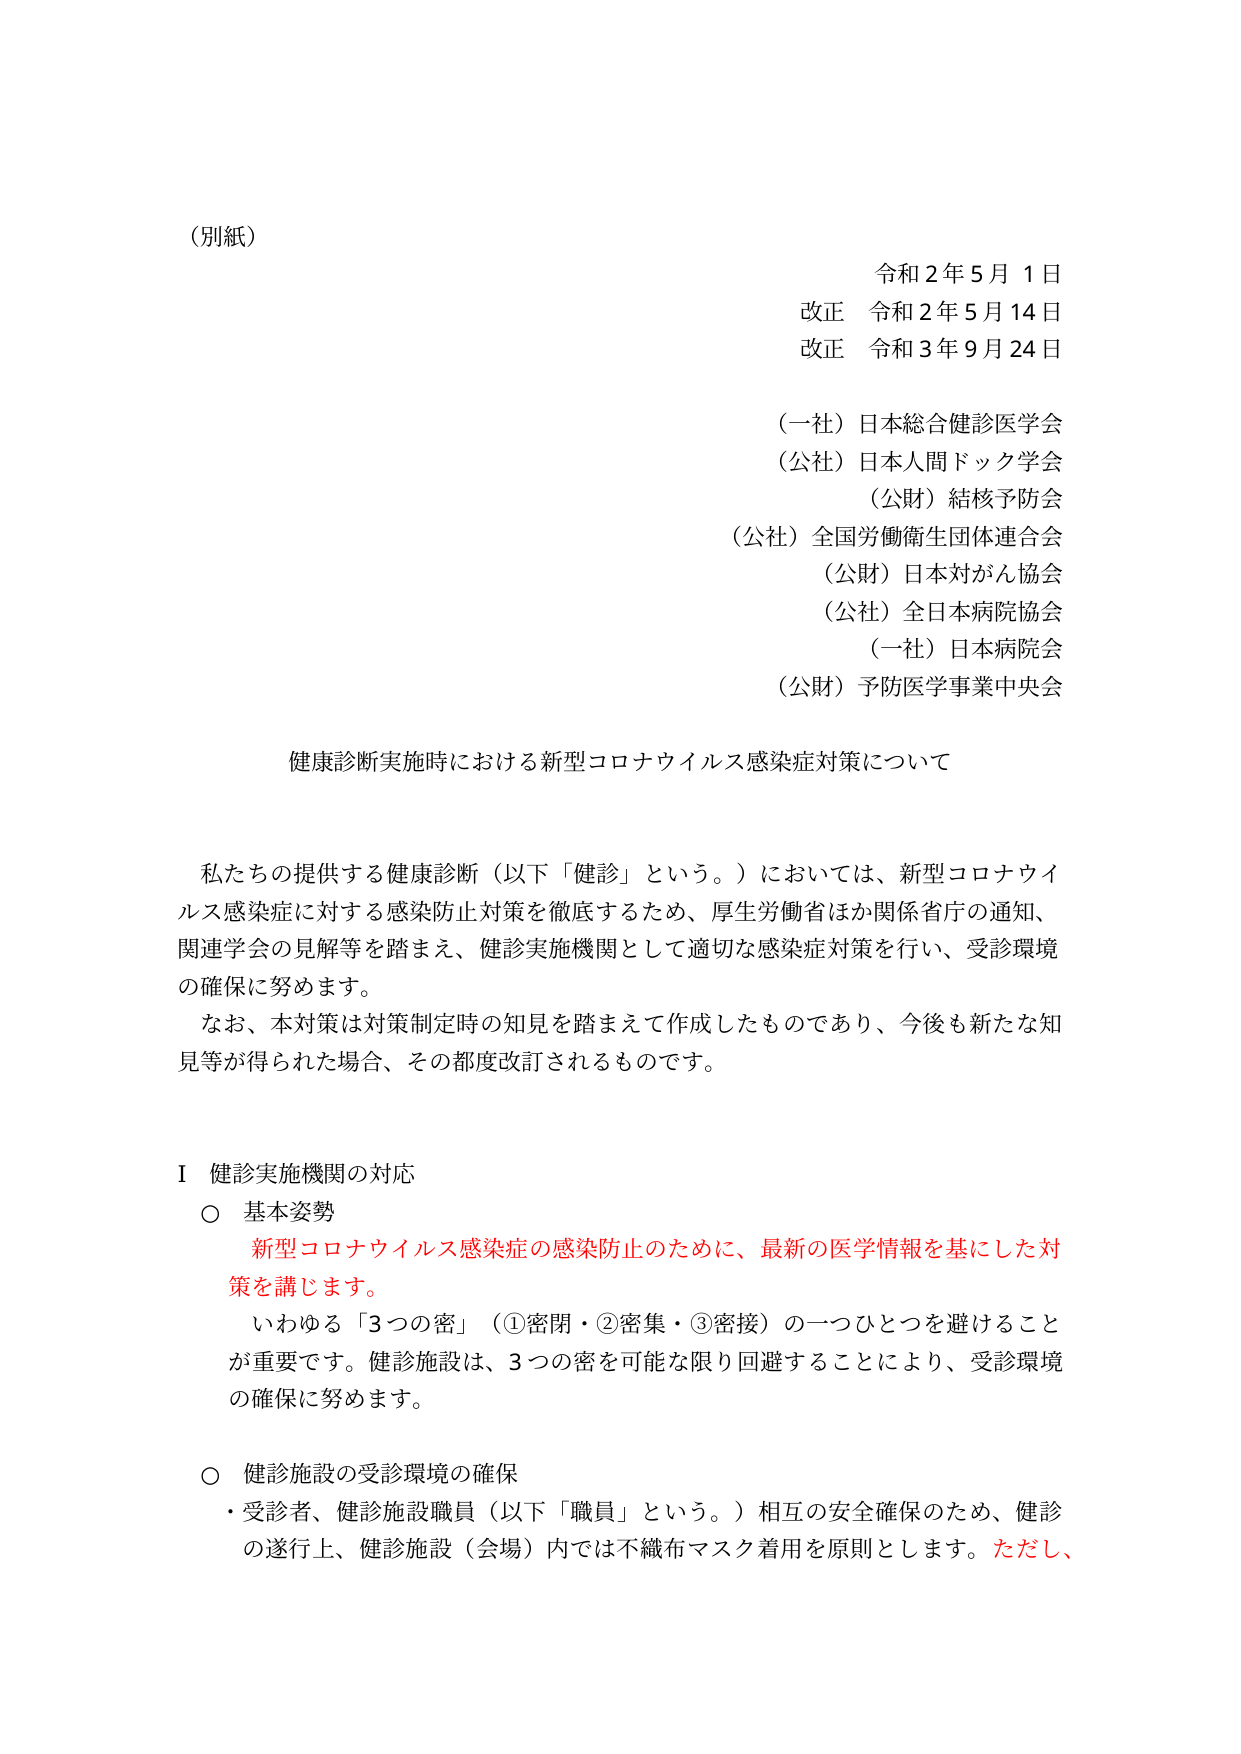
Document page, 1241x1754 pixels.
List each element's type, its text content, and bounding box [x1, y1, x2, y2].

text 改正 令和2年5月14日 [177, 292, 1063, 329]
text （公財）日本対がん協会 [177, 554, 1063, 592]
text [219, 1492, 1063, 1567]
text いわゆる「3つの密」（①密閉・②密集・③密接）の一つひとつを避けることが重要です。健診施設は、3つの密を可能な限り回避することにより、受診環境の確保に努めます。 [229, 1304, 1063, 1417]
text （公財）予防医学事業中央会 [177, 667, 1063, 704]
text なお、本対策は対策制定時の知見を踏まえて作成したものであり、今後も新たな知見等が得られた場合、その都度改訂されるものです。 [177, 1004, 1063, 1079]
text （別紙） [177, 217, 971, 254]
text 新型コロナウイルス感染症の感染防止のために、最新の医学情報を基にした対策を講じます。 [229, 1229, 1063, 1304]
text 改正 令和3年9月24日 [177, 329, 1063, 367]
text （公社）全日本病院協会 [177, 592, 1063, 629]
text （公財）結核予防会 [177, 479, 1063, 517]
text 健康診断実施時における新型コロナウイルス感染症対策について [177, 742, 1063, 779]
text （一社）日本病院会 [177, 629, 1063, 667]
text （公社）日本人間ドック学会 [177, 442, 1063, 479]
text 令和2年5月 1日 [177, 254, 1063, 292]
text ○ 基本姿勢 [177, 1192, 1063, 1229]
text （一社）日本総合健診医学会 [177, 404, 1063, 442]
text 私たちの提供する健康診断（以下「健診」という。）においては、新型コロナウイルス感染症に対する感染防止対策を徹底するため、厚生労働省ほか関係省庁の通知、関連学会の見解等を踏まえ、健診実施機関として適切な感染症対策を行い、受診環境の確保に努めます。 [177, 854, 1063, 1004]
text （公社）全国労働衛生団体連合会 [177, 517, 1063, 554]
text ○ 健診施設の受診環境の確保 [177, 1454, 1063, 1492]
text Ⅰ 健診実施機関の対応 [177, 1154, 1063, 1192]
